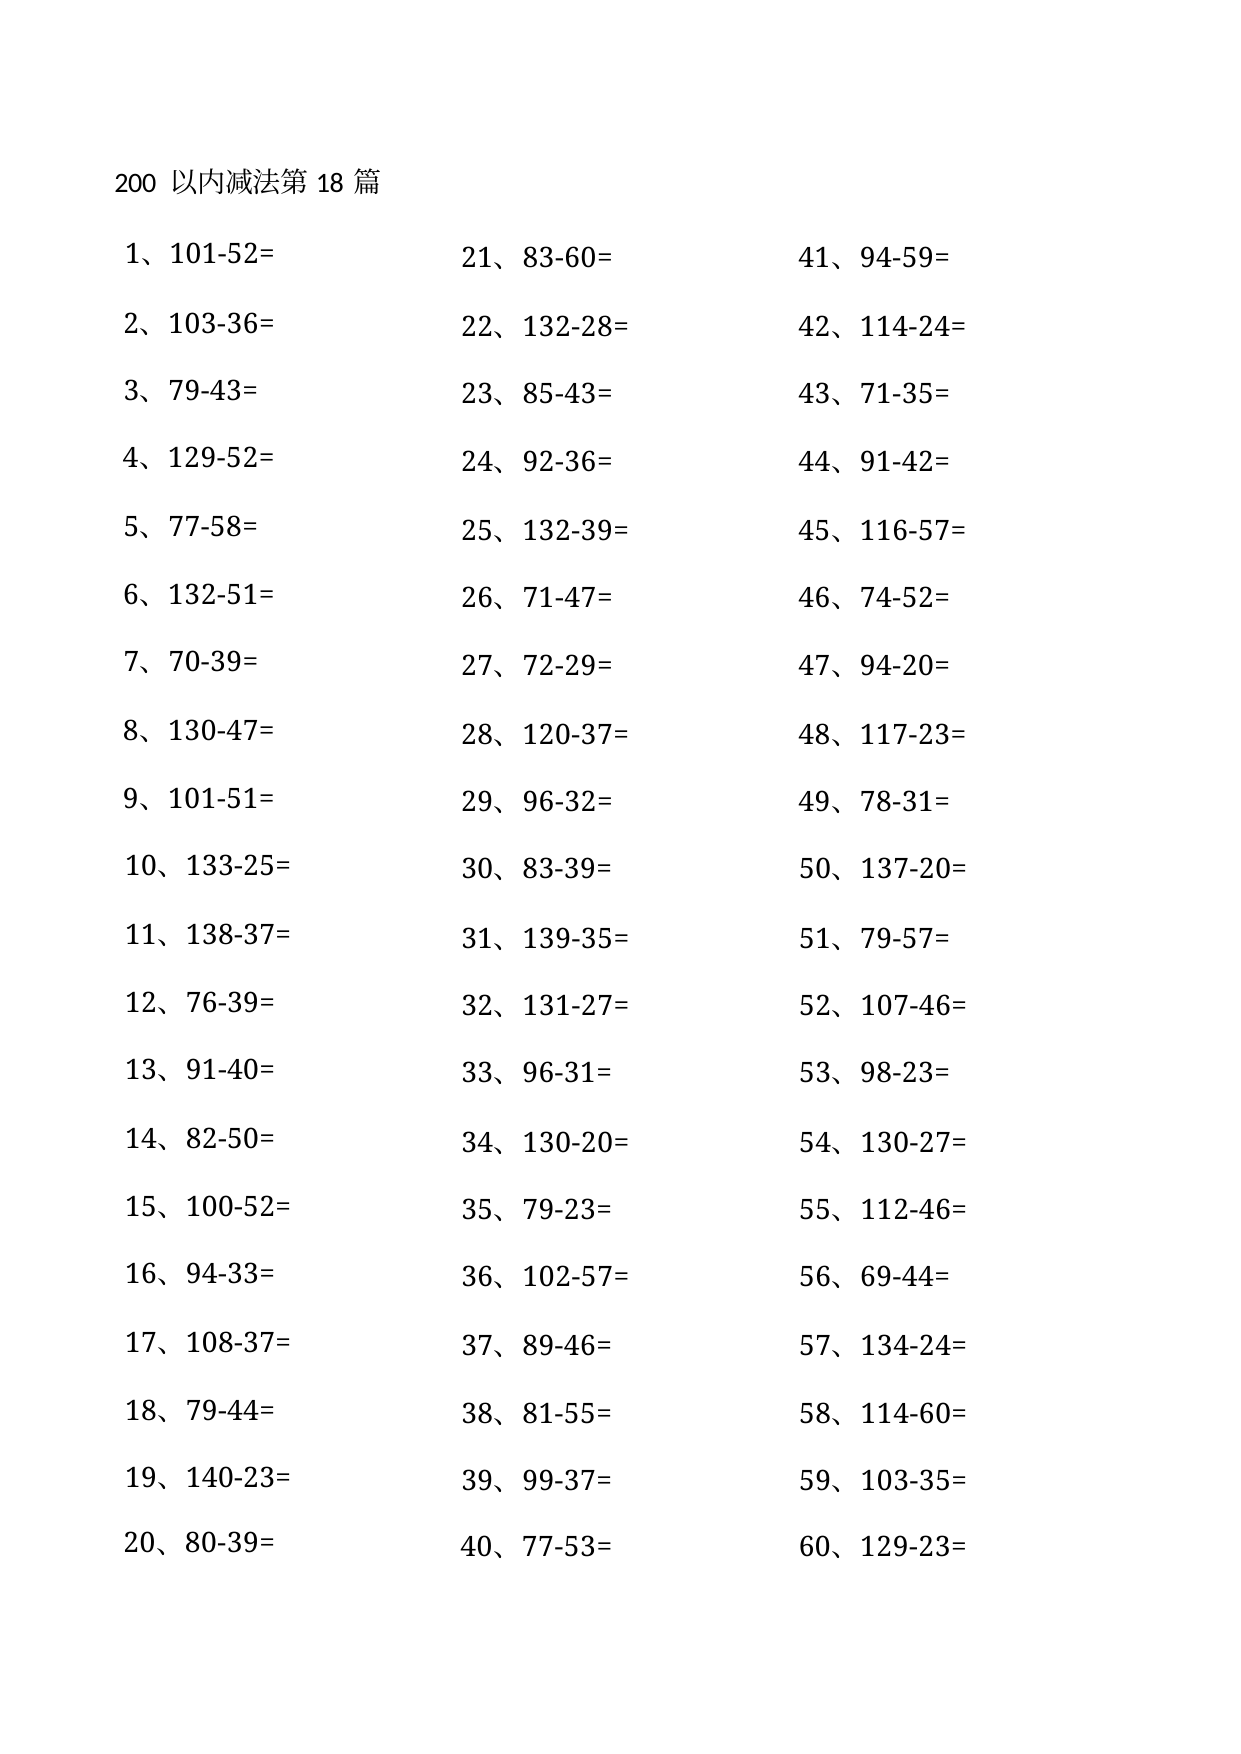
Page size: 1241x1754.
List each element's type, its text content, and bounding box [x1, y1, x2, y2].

text 38、81-55= [426, 1399, 705, 1429]
text 8、130-47= [114, 717, 416, 747]
text 7、70-39= [114, 647, 416, 678]
text 29、96-32= [426, 787, 705, 818]
text 47、94-20= [715, 651, 1054, 681]
text 22、132-28= [426, 312, 705, 342]
text 13、91-40= [114, 1055, 416, 1086]
text 51、79-57= [715, 924, 1054, 954]
text 34、130-20= [426, 1128, 705, 1158]
text 3、79-43= [114, 376, 416, 407]
text 4、129-52= [114, 443, 416, 474]
text 41、94-59= [715, 243, 1054, 273]
text 50、137-20= [715, 855, 1054, 885]
text 16、94-33= [114, 1259, 416, 1290]
text 20、80-39= [114, 1532, 416, 1553]
text 45、116-57= [715, 516, 1054, 546]
text 23、85-43= [426, 379, 705, 410]
text 42、114-24= [715, 312, 1054, 342]
text 59、103-35= [715, 1466, 1054, 1497]
text 35、79-23= [426, 1195, 705, 1226]
text 57、134-24= [715, 1332, 1054, 1362]
text 200 以内减法第 18 篇 [114, 167, 416, 199]
text 48、117-23= [715, 720, 1054, 750]
text 26、71-47= [426, 583, 705, 614]
text 25、132-39= [426, 516, 705, 546]
text 30、83-39= [426, 855, 705, 885]
text 36、102-57= [426, 1262, 705, 1293]
text 18、79-44= [114, 1396, 416, 1426]
text 55、112-46= [715, 1195, 1054, 1226]
text 32、131-27= [426, 991, 705, 1022]
text 24、92-36= [426, 447, 705, 477]
text 33、96-31= [426, 1059, 705, 1089]
text 44、91-42= [715, 447, 1054, 477]
text 11、138-37= [114, 921, 416, 951]
text 10、133-25= [114, 851, 416, 882]
text 28、120-37= [426, 720, 705, 750]
text 53、98-23= [715, 1059, 1054, 1089]
text 19、140-23= [114, 1463, 416, 1494]
text 6、132-51= [114, 580, 416, 610]
text 43、71-35= [715, 379, 1054, 410]
text 54、130-27= [715, 1128, 1054, 1158]
text 46、74-52= [715, 583, 1054, 614]
text 37、89-46= [426, 1332, 705, 1362]
text 21、83-60= [426, 243, 705, 273]
text 2、103-36= [114, 309, 416, 339]
text 9、101-51= [114, 784, 416, 814]
text 56、69-44= [715, 1262, 1054, 1293]
text 49、78-31= [715, 787, 1054, 818]
text 5、77-58= [114, 513, 416, 543]
text 60、129-23= [715, 1535, 1054, 1556]
text 58、114-60= [715, 1399, 1054, 1429]
text 15、100-52= [114, 1192, 416, 1222]
text 17、108-37= [114, 1328, 416, 1359]
text 1、101-52= [114, 240, 416, 270]
text 40、77-53= [426, 1536, 469, 1556]
text 12、76-39= [114, 988, 416, 1018]
text 27、72-29= [426, 651, 705, 681]
text 40、77-53= [590, 1536, 705, 1556]
text 14、82-50= [114, 1124, 416, 1155]
text 39、99-37= [426, 1466, 705, 1497]
text 40、77-53= [487, 1536, 532, 1556]
text 52、107-46= [715, 991, 1054, 1022]
text 31、139-35= [426, 924, 705, 954]
